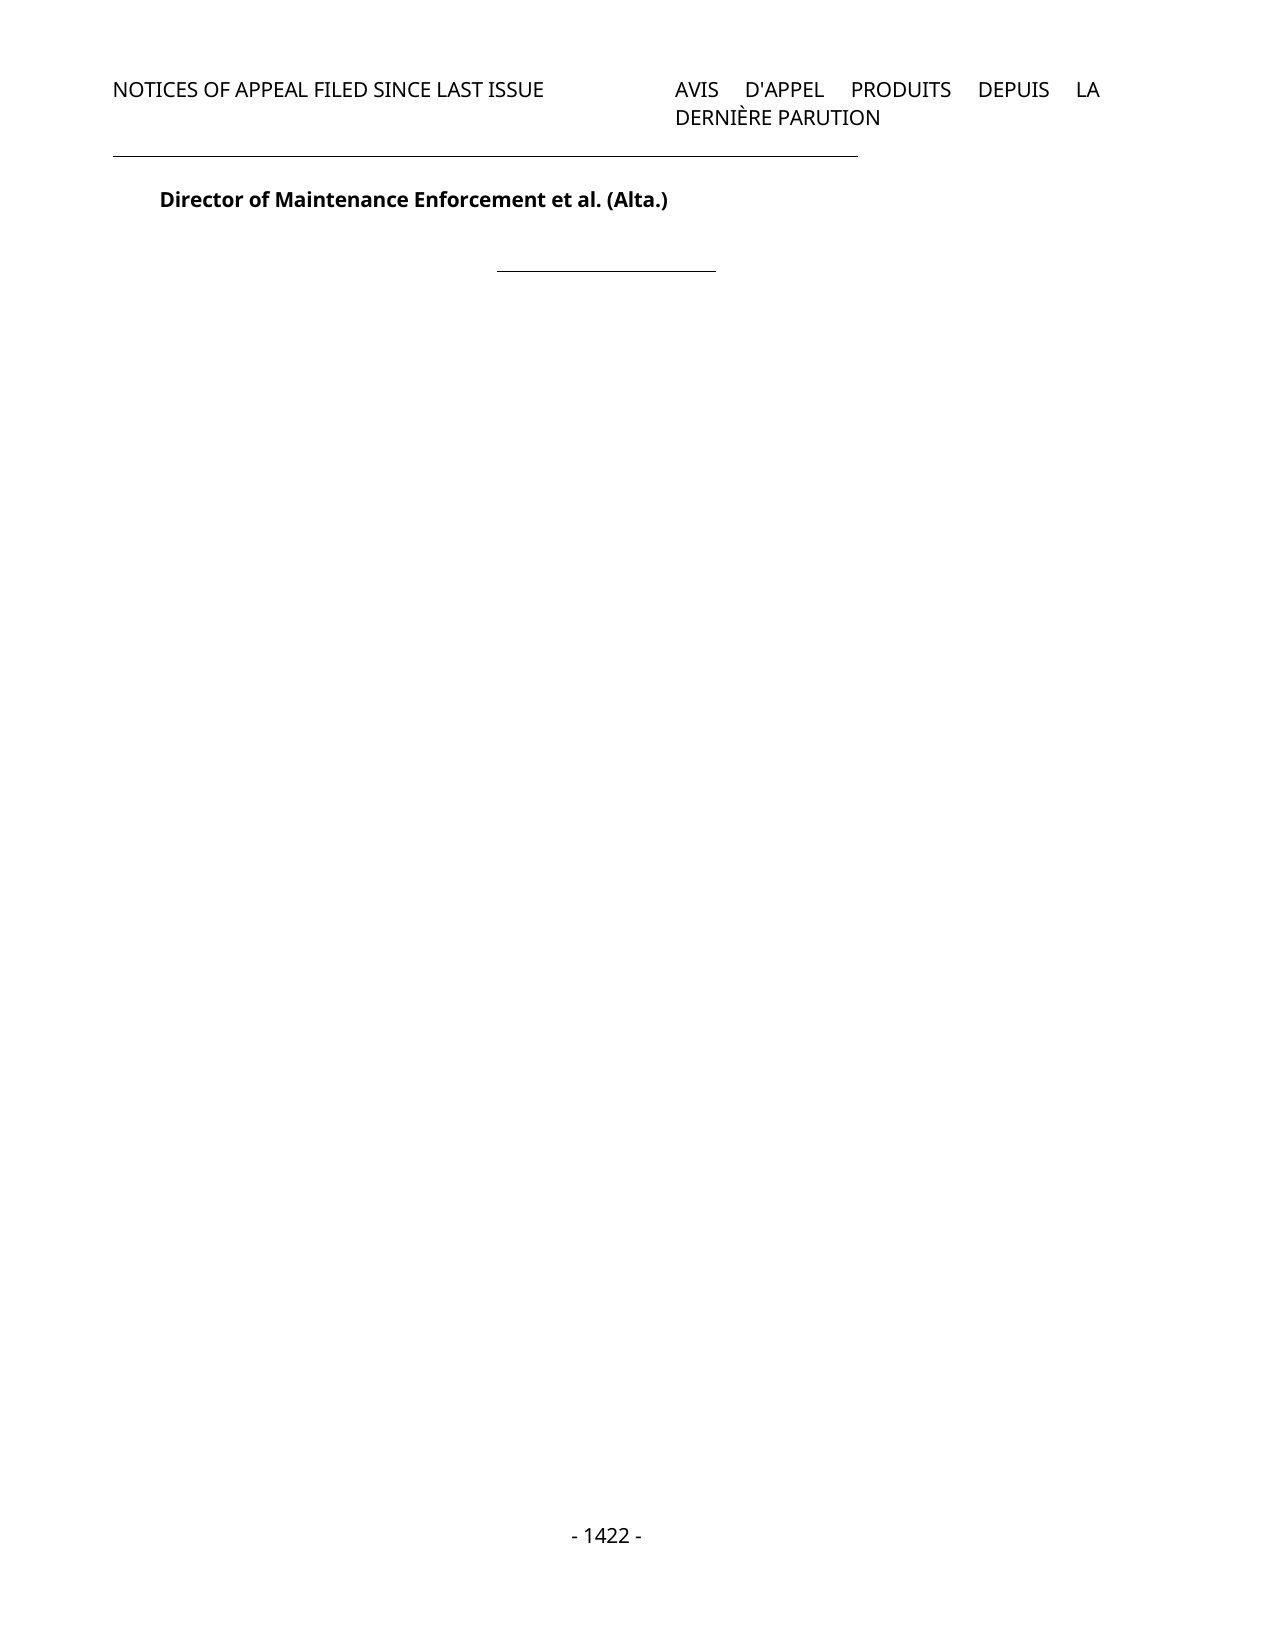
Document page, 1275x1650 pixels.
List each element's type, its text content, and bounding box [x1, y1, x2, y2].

text Director of Maintenance Enforcement et al. (Alta.) [112, 185, 1100, 214]
